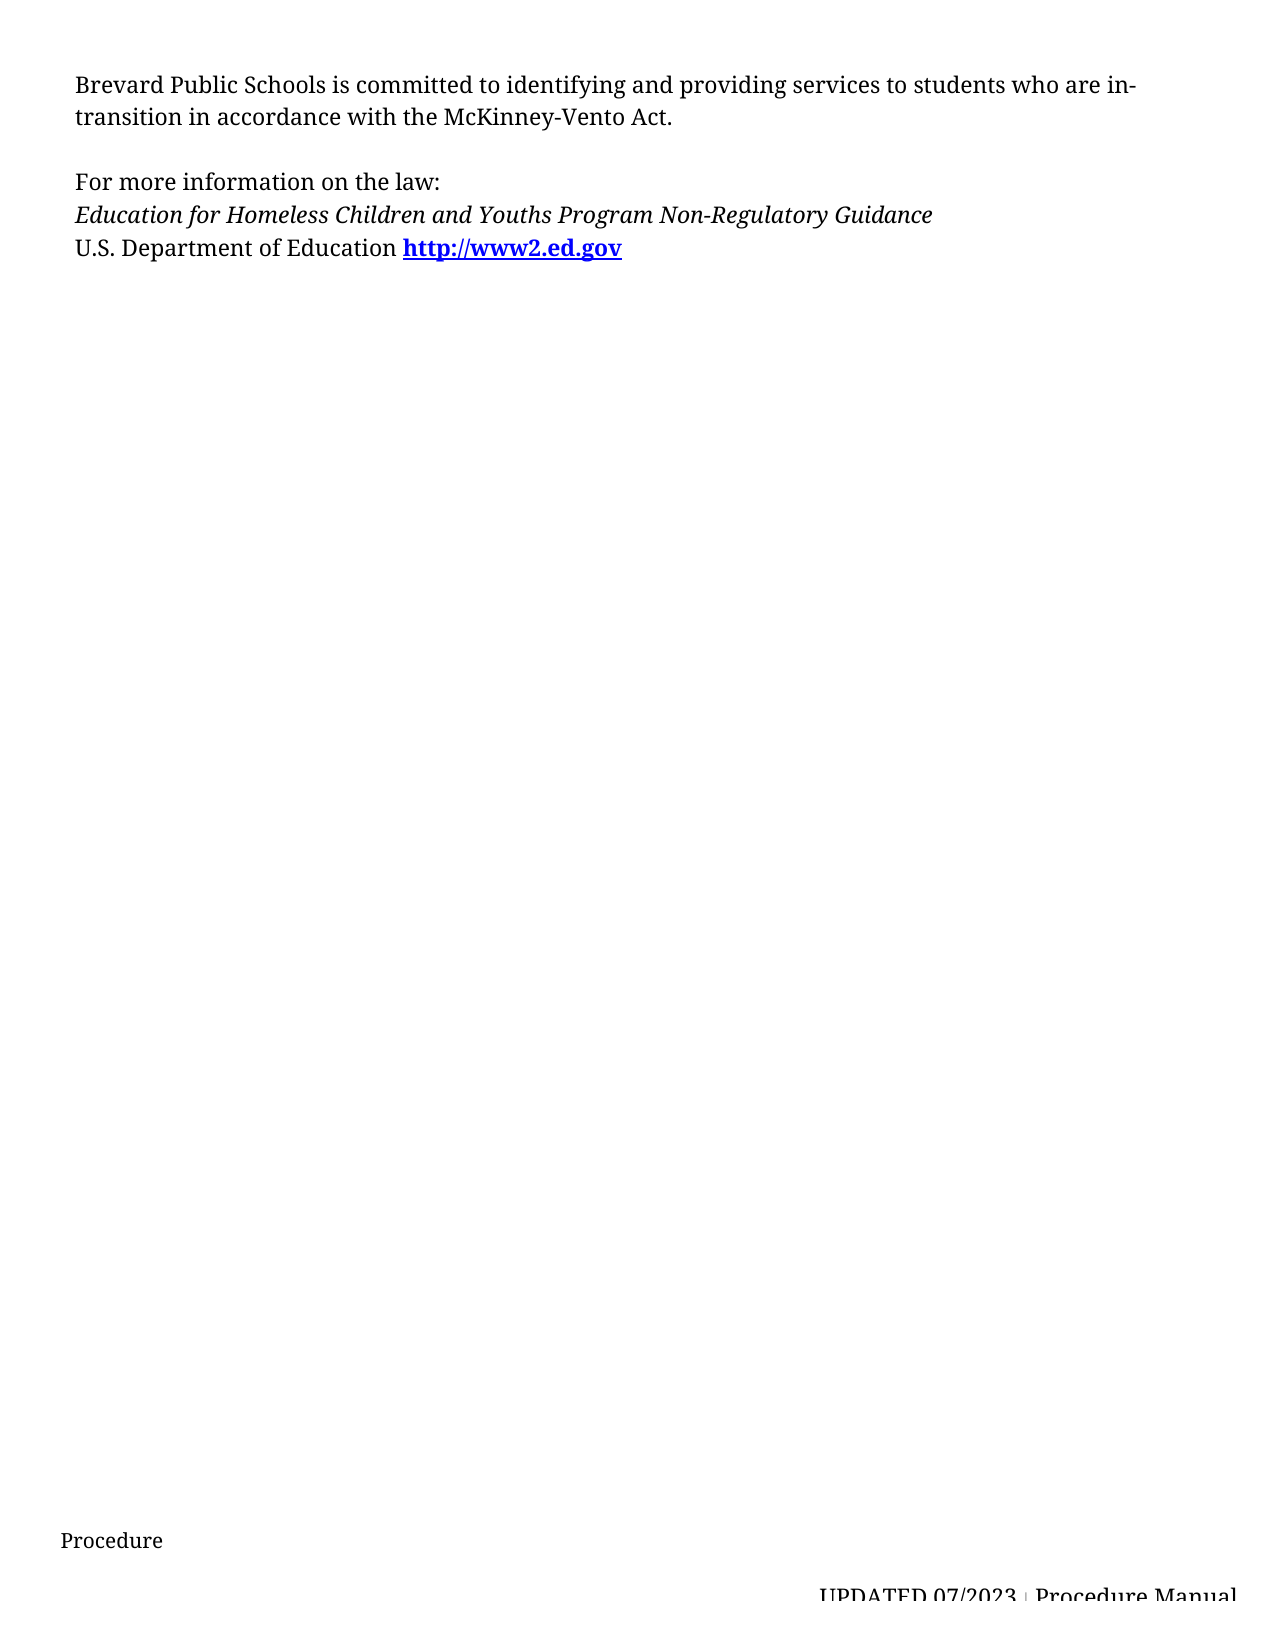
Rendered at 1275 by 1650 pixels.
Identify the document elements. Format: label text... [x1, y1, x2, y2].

text Brevard Public Schools is committed to identifying and providing services to students who are in-transition in accordance with the McKinney-Vento Act. [75, 69, 1223, 132]
text For more information on the law: [75, 165, 1223, 197]
text Education for Homeless Children and Youths Program Non-Regulatory Guidance [75, 199, 1223, 230]
text U.S. Department of Education http://www2.ed.gov [75, 232, 1223, 263]
